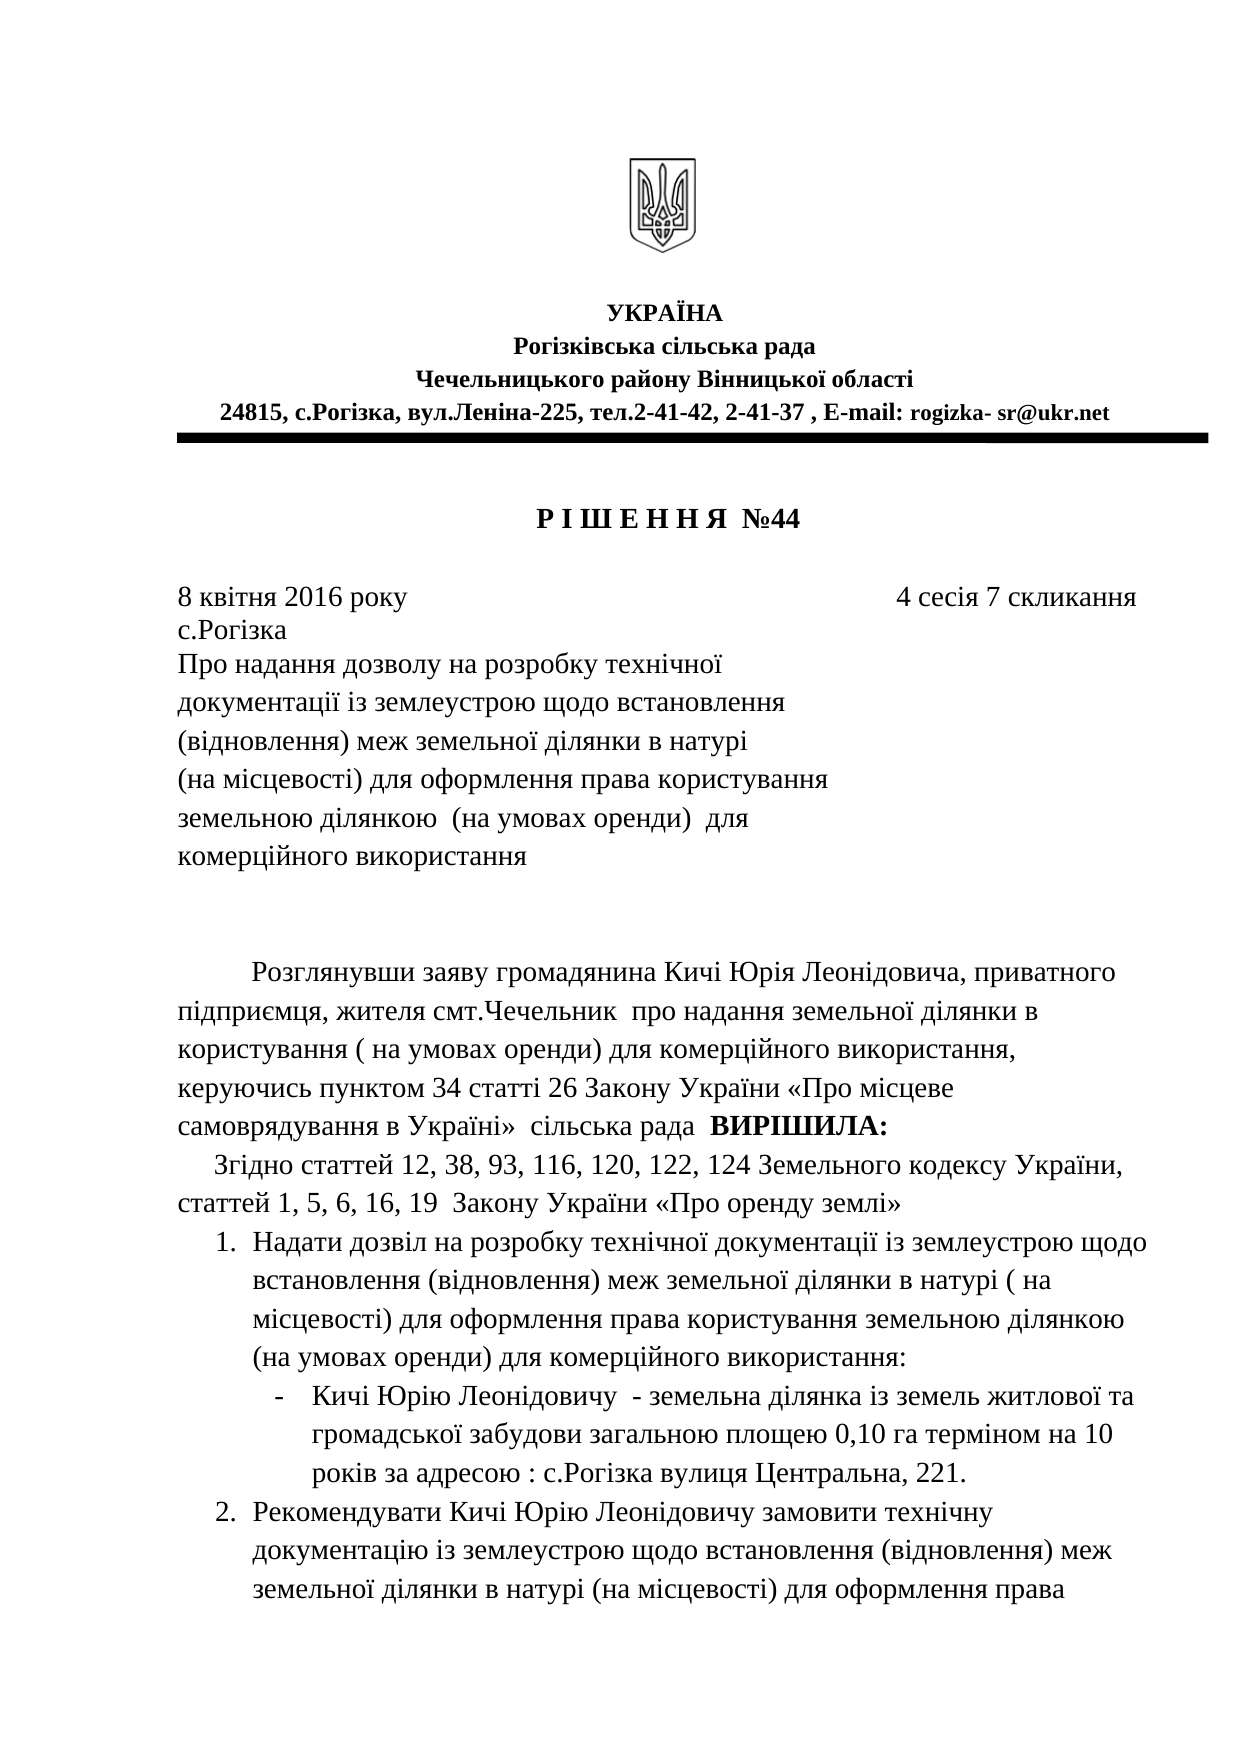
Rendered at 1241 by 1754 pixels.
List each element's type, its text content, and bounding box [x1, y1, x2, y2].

text документації із землеустрою щодо встановлення [177, 684, 1152, 718]
text Розглянувши заяву громадянина Кичі Юрія Леонідовича, приватного підприємця, жителя смт.Чечельник про надання земельної ділянки в користування ( на умовах оренди) для комерційного використання, керуючись пунктом 34 статті 26 Закону України «Про місцеве самоврядування в Україні» сільська рада ВИРІШИЛА: [177, 954, 1152, 1142]
text Чечельницького району Вінницької області [177, 364, 1152, 393]
text Рогізківська сільська рада [177, 331, 1152, 360]
list Надати дозвіл на розробку технічної документації із землеустрою щодо встановлення (відновлення) меж земельної ділянки в натурі ( на місцевості) для оформлення права користування земельною ділянкою (на умовах оренди) для комерційного використання: [215, 1224, 1152, 1373]
text (на місцевості) для оформлення права користування [177, 761, 1152, 795]
text с.Рогізка [177, 612, 1152, 646]
text Про надання дозволу на розробку технічної [177, 646, 1152, 679]
text (відновлення) меж земельної ділянки в натурі [177, 723, 1152, 756]
text 8 квітня 2016 року 4 сесія 7 скликання [177, 579, 1152, 612]
text комерційного використання [177, 838, 1152, 872]
text Р І Ш Е Н Н Я №44 [177, 502, 1152, 535]
text Згідно статтей 12, 38, 93, 116, 120, 122, 124 Земельного кодексу України, статтей 1, 5, 6, 16, 19 Закону України «Про оренду землі» [177, 1147, 1152, 1219]
list Кичі Юрію Леонідовичу - земельна ділянка із земель житлової та громадської забудови загальною площею 0,10 га терміном на 10 років за адресою : с.Рогізка вулиця Центральна, 221. [274, 1378, 1152, 1489]
text УКРАЇНА [177, 298, 1152, 327]
text 24815, с.Рогізка, вул.Леніна-225, тел.2-41-42, 2-41-37 , E-mail: rogizka- sr@ukr.net [177, 397, 1152, 426]
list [215, 1494, 1152, 1604]
text земельною ділянкою (на умовах оренди) для [177, 800, 1152, 833]
